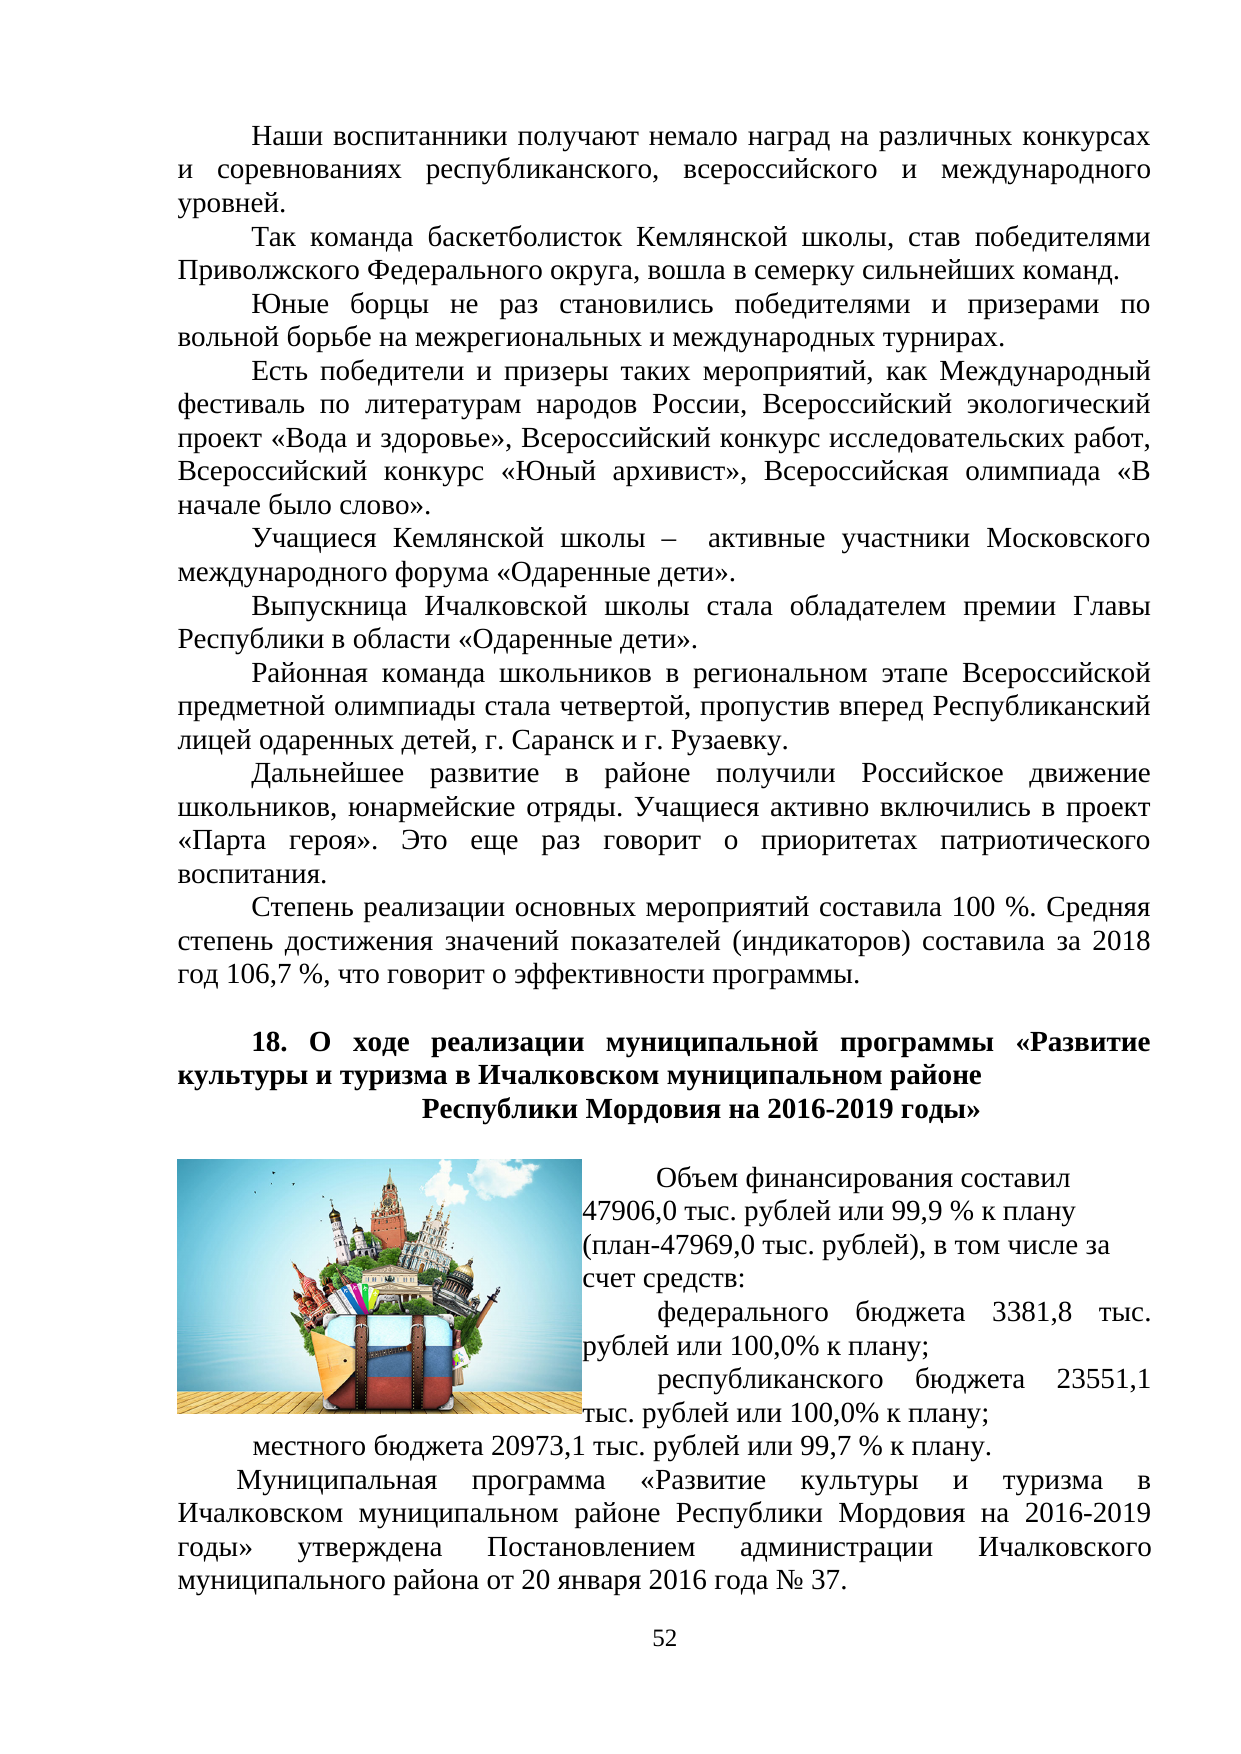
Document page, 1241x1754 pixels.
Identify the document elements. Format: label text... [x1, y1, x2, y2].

text республиканского бюджета 23551,1 тыс. рублей или 100,0% к плану; [177, 1361, 1152, 1428]
text федерального бюджета 3381,8 тыс. рублей или 100,0% к плану; [582, 1294, 1152, 1361]
text Степень реализации основных мероприятий составила 100 %. Средняя степень достижения значений показателей (индикаторов) составила за 2018 год 106,7 %, что говорит о эффективности программы. [177, 889, 1152, 990]
text Наши воспитанники получают немало наград на различных конкурсах и соревнованиях республиканского, всероссийского и международного уровней. [177, 118, 1152, 219]
text Объем финансирования составил 47906,0 тыс. рублей или 99,9 % к плану (план-47969,0 тыс. рублей), в том числе за счет средств: [582, 1160, 1152, 1294]
text Так команда баскетболисток Кемлянской школы, став победителями Приволжского Федерального округа, вошла в семерку сильнейших команд. [177, 219, 1152, 286]
text Учащиеся Кемлянской школы – активные участники Московского международного форума «Одаренные дети». [177, 521, 1152, 588]
text Дальнейшее развитие в районе получили Российское движение школьников, юнармейские отряды. Учащиеся активно включились в проект «Парта героя». Это еще раз говорит о приоритетах патриотического воспитания. [177, 755, 1152, 889]
text Муниципальная программа «Развитие культуры и туризма в Ичалковском муниципальном районе Республики Мордовия на 2016-2019 годы» утверждена Постановлением администрации Ичалковского муниципального района от 20 января 2016 года № 37. [177, 1462, 1152, 1596]
text Районная команда школьников в региональном этапе Всероссийской предметной олимпиады стала четвертой, пропустив вперед Республиканский лицей одаренных детей, г. Саранск и г. Рузаевку. [177, 655, 1152, 755]
text Юные борцы не раз становились победителями и призерами по вольной борьбе на межрегиональных и международных турнирах. [177, 286, 1152, 353]
text Республики Мордовия на 2016-2019 годы» [177, 1091, 1152, 1124]
picture [177, 1159, 582, 1414]
text 18. О ходе реализации муниципальной программы «Развитие культуры и туризма в Ичалковском муниципальном районе [177, 1024, 1152, 1091]
text Есть победители и призеры таких мероприятий, как Международный фестиваль по литературам народов России, Всероссийский экологический проект «Вода и здоровье», Всероссийский конкурс исследовательских работ, Всероссийский конкурс «Юный архивист», Всероссийская олимпиада «В начале было слово». [177, 353, 1152, 521]
text местного бюджета 20973,1 тыс. рублей или 99,7 % к плану. [177, 1428, 1152, 1462]
text Выпускница Ичалковской школы стала обладателем премии Главы Республики в области «Одаренные дети». [177, 588, 1152, 655]
